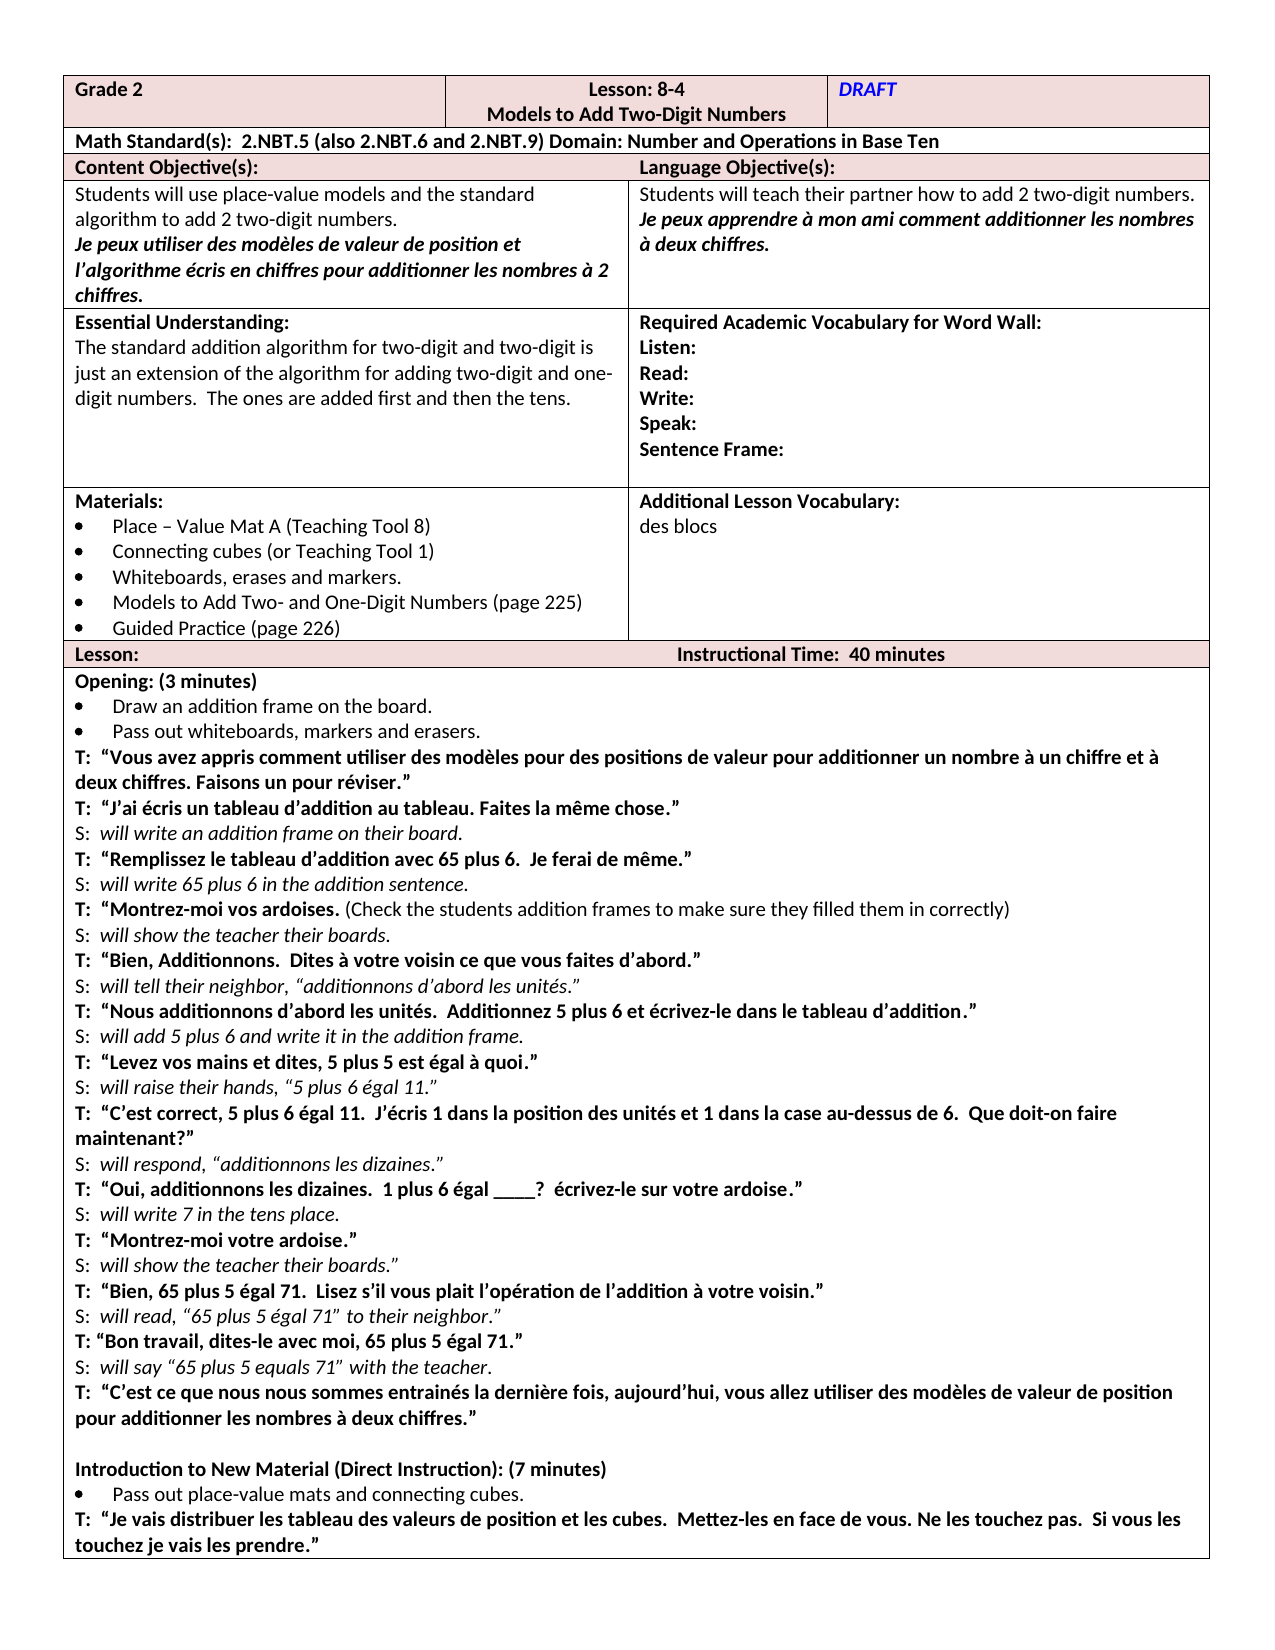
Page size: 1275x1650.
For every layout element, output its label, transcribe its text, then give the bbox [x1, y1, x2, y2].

table_cell Required Academic Vocabulary for Word Wall: Listen: Read: Write: Speak: Sentence Frame: [629, 309, 1209, 487]
table_cell Math Standard(s): 2.NBT.5 (also 2.NBT.6 and 2.NBT.9) Domain: Number and Operations in Base Ten [64, 128, 1209, 153]
table_header Grade 2 [64, 76, 445, 127]
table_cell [64, 668, 1209, 1557]
table_header DRAFT [828, 76, 1209, 127]
table_cell Students will use place-value models and the standard algorithm to add 2 two-digit numbers. Je peux utiliser des modèles de valeur de position et l’algorithme écris en chiffres pour additionner les nombres à 2 chiffres. [64, 181, 628, 308]
table_header Lesson: 8-4 Models to Add Two-Digit Numbers [446, 76, 827, 127]
table_cell Essential Understanding: The standard addition algorithm for two-digit and two-digit is just an extension of the algorithm for adding two-digit and one-digit numbers. The ones are added first and then the tens. [64, 309, 628, 487]
table_cell Language Objective(s): [628, 154, 1209, 180]
table_cell Instructional Time: 40 minutes [666, 641, 1209, 667]
table_cell Content Objective(s): [64, 154, 628, 180]
table_cell Students will teach their partner how to add 2 two-digit numbers. Je peux apprendre à mon ami comment additionner les nombres à deux chiffres. [629, 181, 1209, 308]
table_cell Materials: Place – Value Mat A (Teaching Tool 8) Connecting cubes (or Teaching Tool 1) Whiteboards, erases and markers. Models to Add Two- and One-Digit Numbers (page 225) Guided Practice (page 226) [64, 488, 628, 640]
table_cell Additional Lesson Vocabulary: des blocs [629, 488, 1209, 640]
table_cell Lesson: [64, 641, 666, 667]
